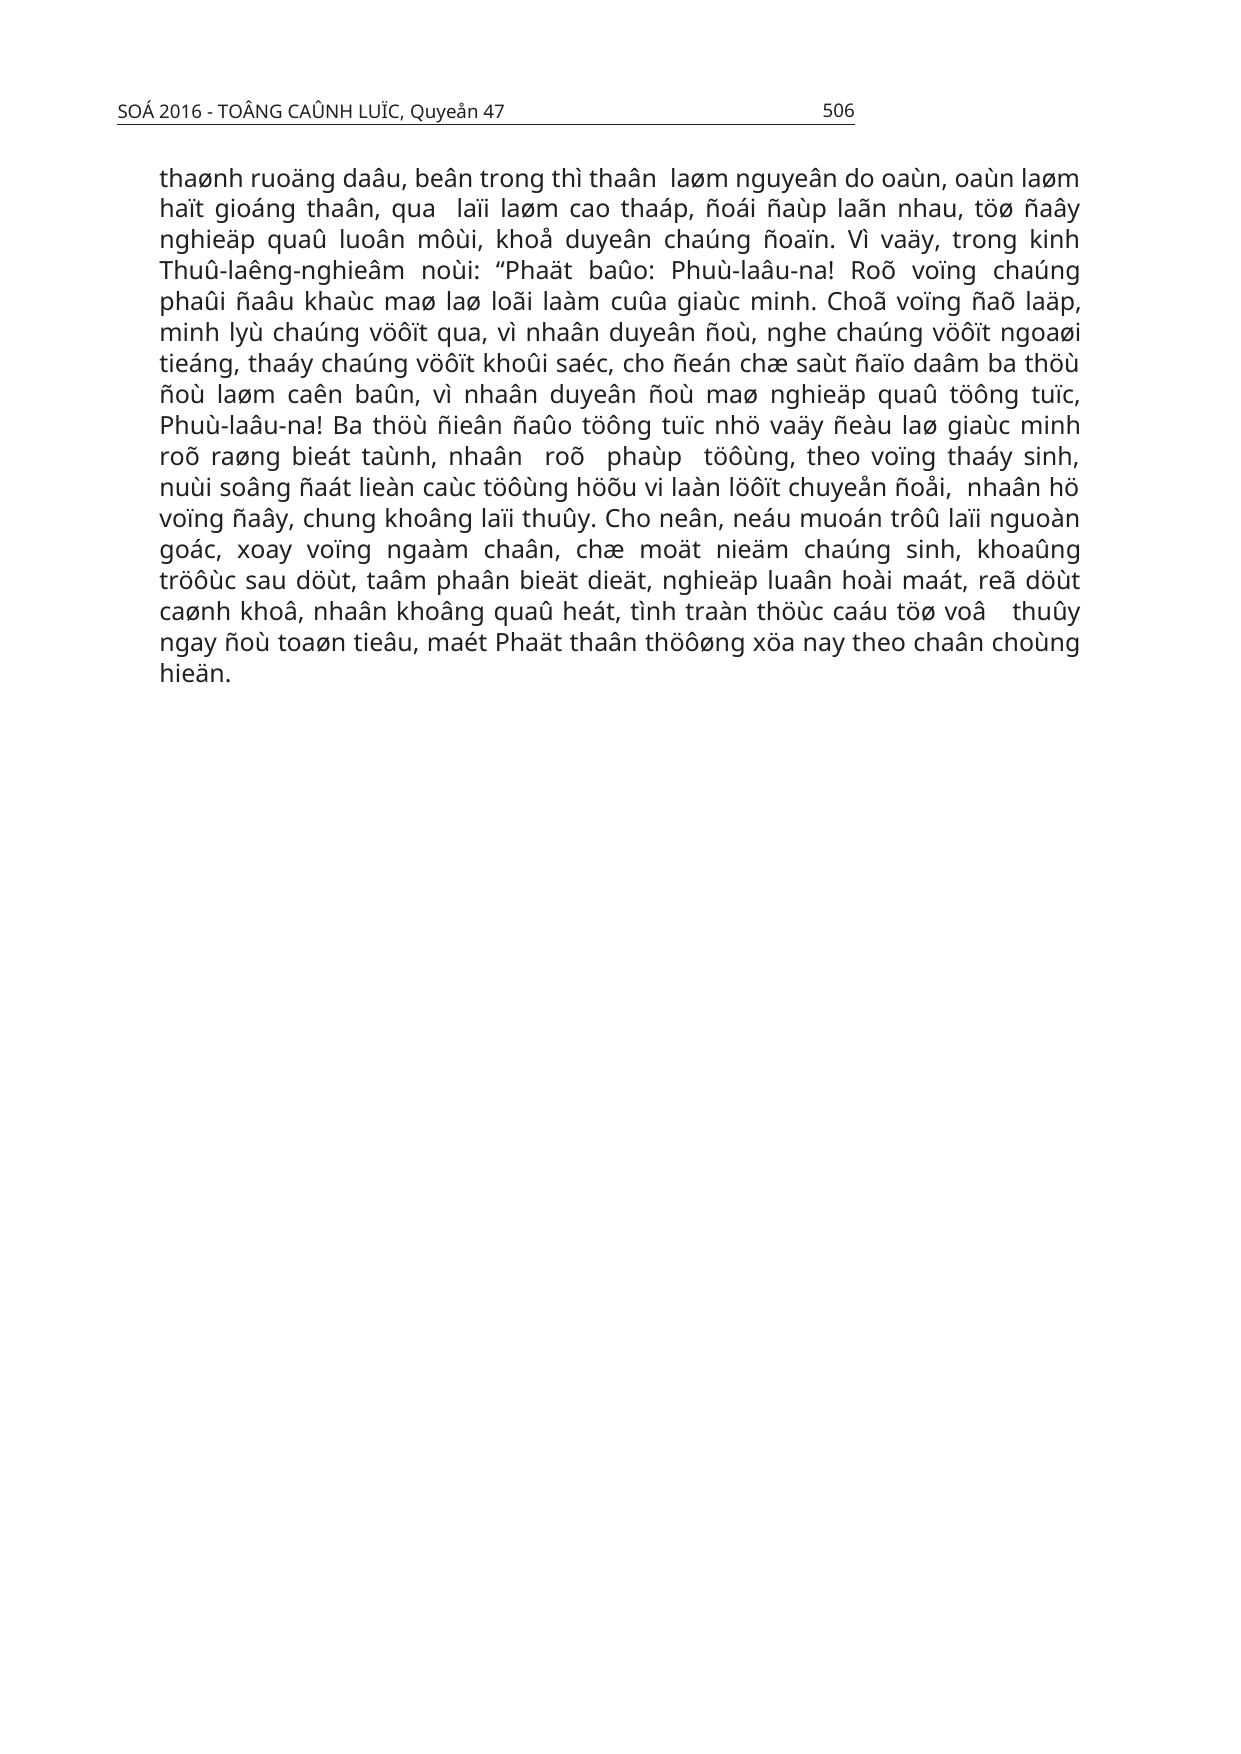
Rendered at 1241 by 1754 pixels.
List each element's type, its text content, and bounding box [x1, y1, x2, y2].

text SOÁ 2016 - TOÂNG CAÛNH LUÏC, Quyeån 47 506 [117, 97, 1092, 124]
text thaønh ruoäng daâu, beân trong thì thaân laøm nguyeân do oaùn, oaùn laøm haït gioáng thaân, qua laïi laøm cao thaáp, ñoái ñaùp laãn nhau, töø ñaây nghieäp quaû luoân môùi, khoå duyeân chaúng ñoaïn. Vì vaäy, trong kinh Thuû-laêng-nghieâm noùi: “Phaät baûo: Phuù-laâu-na! Roõ voïng chaúng phaûi ñaâu khaùc maø laø loãi laàm cuûa giaùc minh. Choã voïng ñaõ laäp, minh lyù chaúng vöôït qua, vì nhaân duyeân ñoù, nghe chaúng vöôït ngoaøi tieáng, thaáy chaúng vöôït khoûi saéc, cho ñeán chæ saùt ñaïo daâm ba thöù ñoù laøm caên baûn, vì nhaân duyeân ñoù maø nghieäp quaû töông tuïc, Phuù-laâu-na! Ba thöù ñieân ñaûo töông tuïc nhö vaäy ñeàu laø giaùc minh roõ raøng bieát taùnh, nhaân roõ phaùp töôùng, theo voïng thaáy sinh, nuùi soâng ñaát lieàn caùc töôùng höõu vi laàn löôït chuyeån ñoåi, nhaân hö voïng ñaây, chung khoâng laïi thuûy. Cho neân, neáu muoán trôû laïi nguoàn goác, xoay voïng ngaàm chaân, chæ moät nieäm chaúng sinh, khoaûng tröôùc sau döùt, taâm phaân bieät dieät, nghieäp luaân hoài maát, reã döùt caønh khoâ, nhaân khoâng quaû heát, tình traàn thöùc caáu töø voâ thuûy ngay ñoù toaøn tieâu, maét Phaät thaân thöôøng xöa nay theo chaân choùng hieän. [159, 162, 1082, 690]
